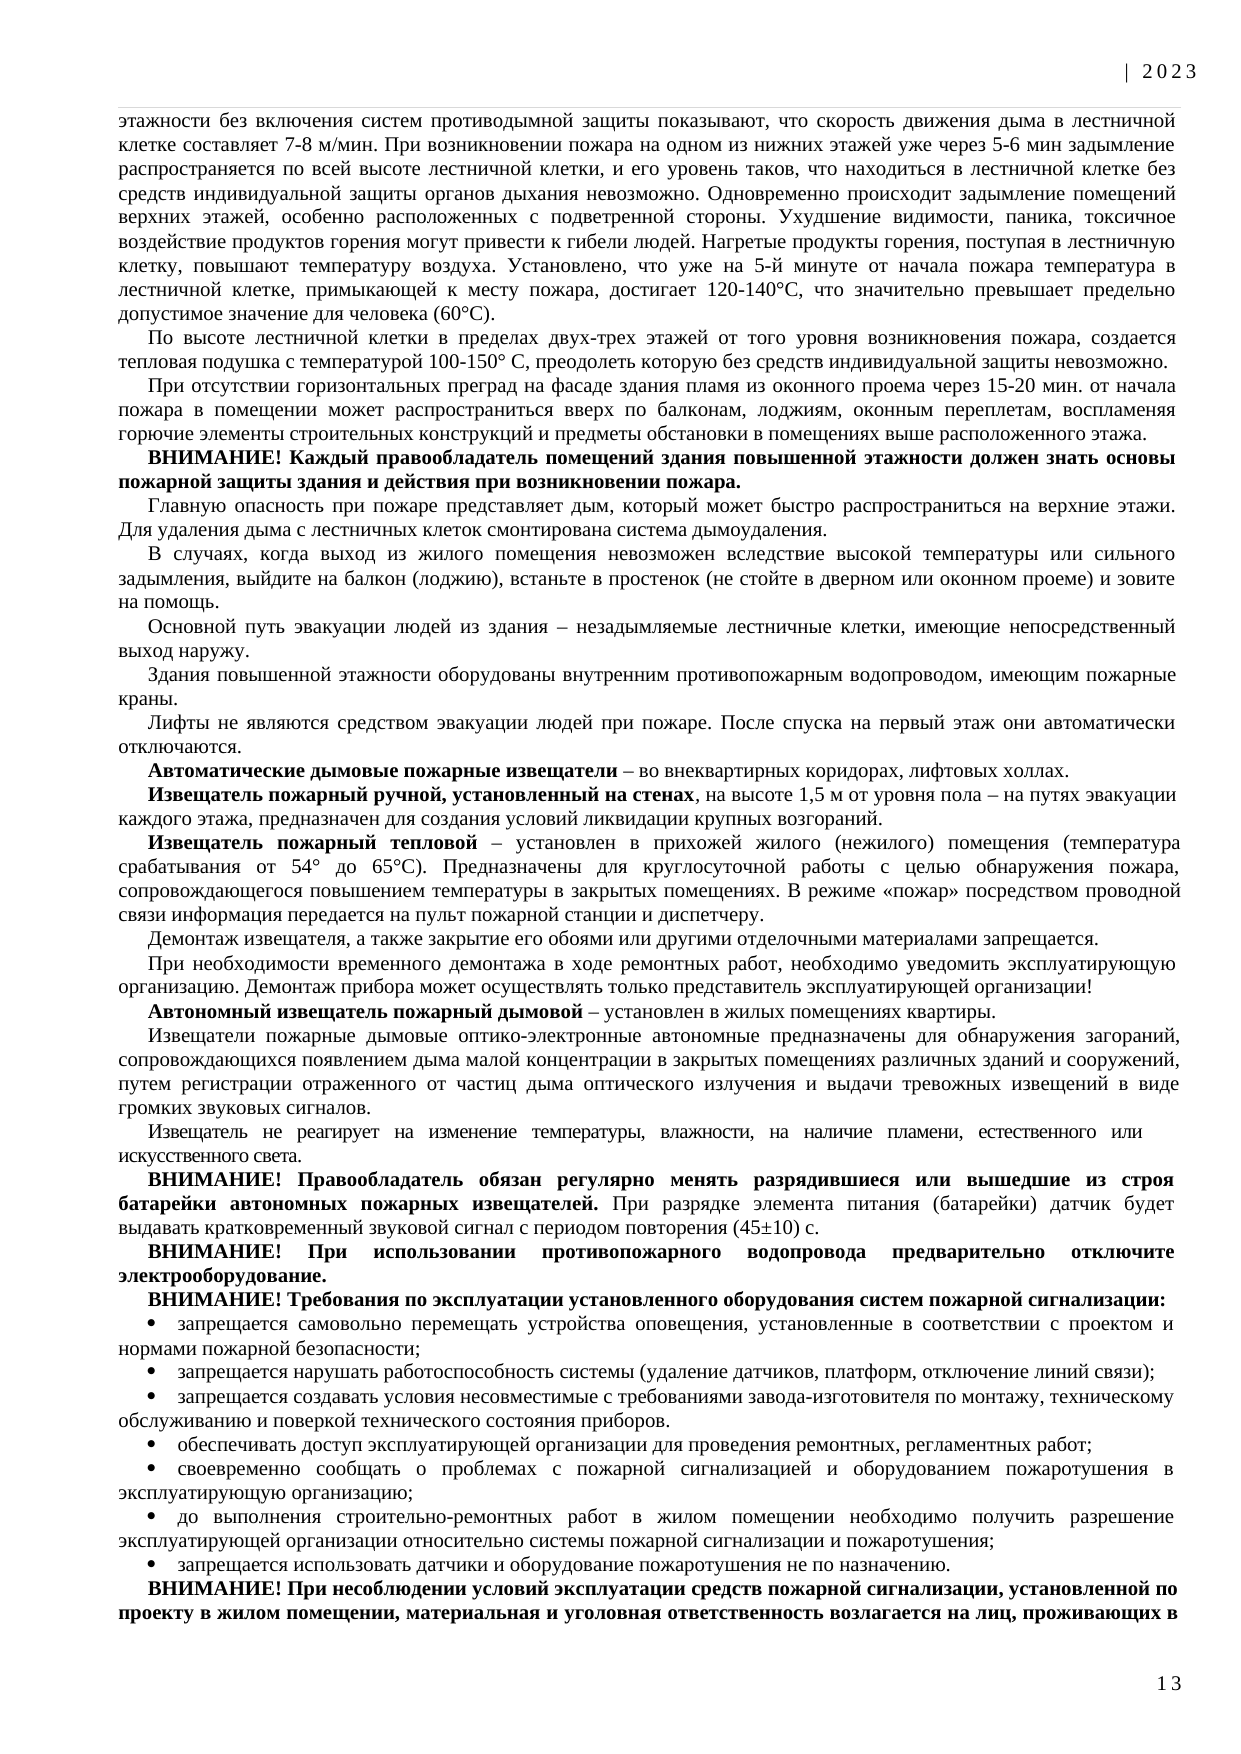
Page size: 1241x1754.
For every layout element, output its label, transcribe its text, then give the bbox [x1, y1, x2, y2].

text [118, 108, 1177, 325]
text По высоте лестничной клетки в пределах двух-трех этажей от того уровня возникновения пожара, создается тепловая подушка с температурой 100-150° С, преодолеть которую без средств индивидуальной защиты невозможно. [118, 325, 1177, 373]
text Главную опасность при пожаре представляет дым, который может быстро распространиться на верхние этажи. Для удаления дыма с лестничных клеток смонтирована система дымоудаления. [118, 493, 1177, 541]
list запрещается нарушать работоспособность системы (удаление датчиков, платформ, отключение линий связи); [118, 1359, 1175, 1383]
text ВНИМАНИЕ! При использовании противопожарного водопровода предварительно отключите электрооборудование. [118, 1239, 1175, 1287]
text Извещатель пожарный тепловой – установлен в прихожей жилого (нежилого) помещения (температура срабатывания от 54° до 65°С). Предназначены для круглосуточной работы с целью обнаружения пожара, сопровождающегося повышением температуры в закрытых помещениях. В режиме «пожар» посредством проводной связи информация передается на пульт пожарной станции и диспетчеру. [118, 830, 1181, 926]
text ВНИМАНИЕ! Правообладатель обязан регулярно менять разрядившиеся или вышедшие из строя батарейки автономных пожарных извещателей. При разрядке элемента питания (батарейки) датчик будет выдавать кратковременный звуковой сигнал с периодом повторения (45±10) с. [118, 1167, 1175, 1239]
text Лифты не являются средством эвакуации людей при пожаре. После спуска на первый этаж они автоматически отключаются. [118, 710, 1177, 758]
list запрещается самовольно перемещать устройства оповещения, установленные в соответствии с проектом и нормами пожарной безопасности; [118, 1311, 1175, 1359]
text Основной путь эвакуации людей из здания – незадымляемые лестничные клетки, имеющие непосредственный выход наружу. [118, 613, 1177, 662]
list до выполнения строительно-ремонтных работ в жилом помещении необходимо получить разрешение эксплуатирующей организации относительно системы пожарной сигнализации и пожаротушения; [118, 1504, 1175, 1552]
list обеспечивать доступ эксплуатирующей организации для проведения ремонтных, регламентных работ; [118, 1432, 1175, 1456]
text Автоматические дымовые пожарные извещатели – во внеквартирных коридорах, лифтовых холлах. [118, 758, 1177, 782]
text Демонтаж извещателя, а также закрытие его обоями или другими отделочными материалами запрещается. [118, 926, 1177, 950]
text ВНИМАНИЕ! Требования по эксплуатации установленного оборудования систем пожарной сигнализации: [118, 1287, 1175, 1311]
text Автономный извещатель пожарный дымовой – установлен в жилых помещениях квартиры. [118, 998, 1181, 1023]
text Здания повышенной этажности оборудованы внутренним противопожарным водопроводом, имеющим пожарные краны. [118, 662, 1177, 710]
text Извещатели пожарные дымовые оптико-электронные автономные предназначены для обнаружения загораний, сопровождающихся появлением дыма малой концентрации в закрытых помещениях различных зданий и сооружений, путем регистрации отраженного от частиц дыма оптического излучения и выдачи тревожных извещений в виде громких звуковых сигналов. [118, 1023, 1181, 1119]
text При необходимости временного демонтажа в ходе ремонтных работ, необходимо уведомить эксплуатирующую организацию. Демонтаж прибора может осуществлять только представитель эксплуатирующей организации! [118, 950, 1177, 998]
list запрещается использовать датчики и оборудование пожаротушения не по назначению. [118, 1552, 1175, 1576]
text ВНИМАНИЕ! Каждый правообладатель помещений здания повышенной этажности должен знать основы пожарной защиты здания и действия при возникновении пожара. [118, 445, 1177, 493]
list своевременно сообщать о проблемах с пожарной сигнализацией и оборудованием пожаротушения в эксплуатирующую организацию; [118, 1456, 1175, 1504]
text Извещатель не реагирует на изменение температуры, влажности, на наличие пламени, естественного или искусственного света. [118, 1119, 1144, 1167]
text При отсутствии горизонтальных преград на фасаде здания пламя из оконного проема через 15-20 мин. от начала пожара в помещении может распространиться вверх по балконам, лоджиям, оконным переплетам, воспламеняя горючие элементы строительных конструкций и предметы обстановки в помещениях выше расположенного этажа. [118, 373, 1177, 445]
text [118, 1576, 1179, 1624]
text В случаях, когда выход из жилого помещения невозможен вследствие высокой температуры или сильного задымления, выйдите на балкон (лоджию), встаньте в простенок (не стойте в дверном или оконном проеме) и зовите на помощь. [118, 541, 1177, 613]
list запрещается создавать условия несовместимые с требованиями завода-изготовителя по монтажу, техническому обслуживанию и поверкой технического состояния приборов. [118, 1383, 1175, 1432]
text Извещатель пожарный ручной, установленный на стенах, на высоте 1,5 м от уровня пола – на путях эвакуации каждого этажа, предназначен для создания условий ликвидации крупных возгораний. [118, 782, 1177, 830]
